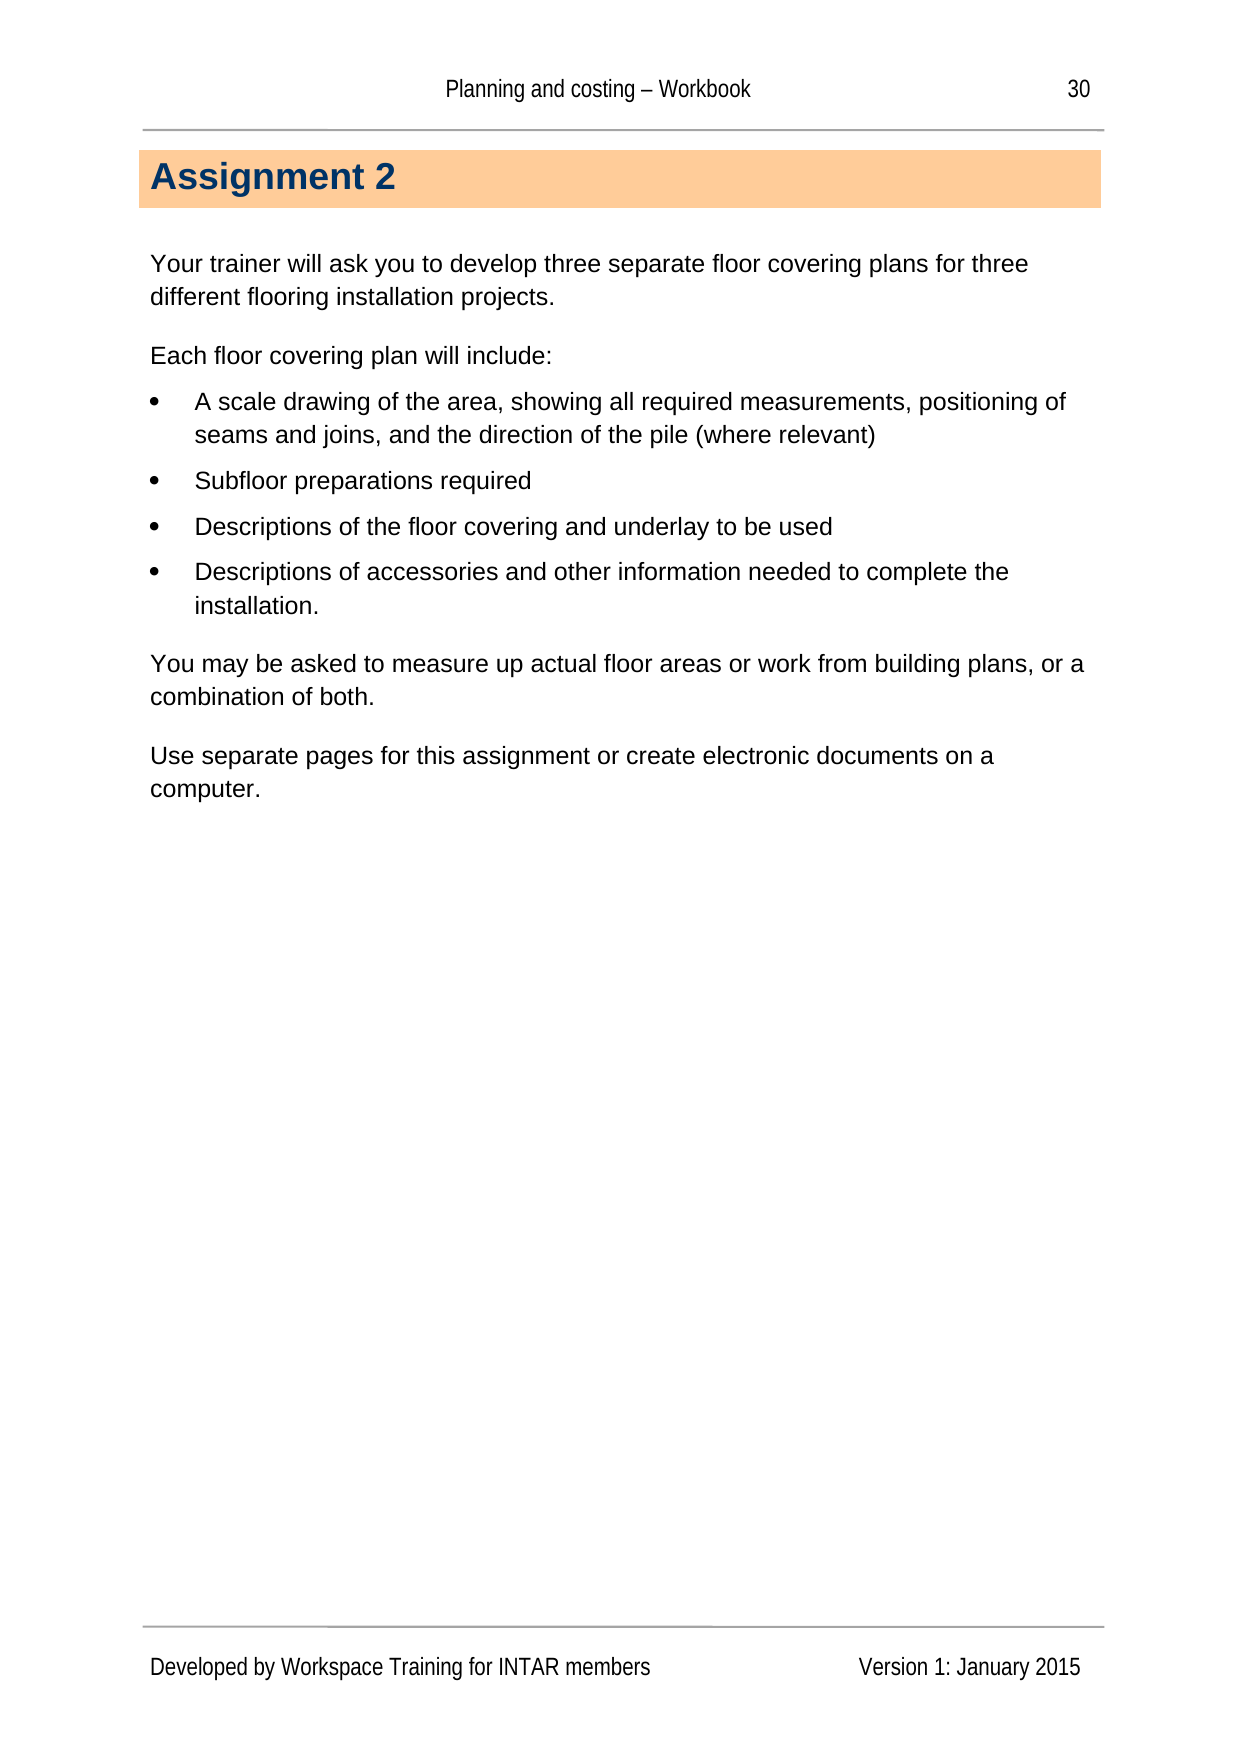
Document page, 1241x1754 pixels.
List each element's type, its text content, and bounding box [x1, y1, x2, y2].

text Your trainer will ask you to develop three separate floor covering plans for three different flooring installation projects. [150, 246, 1090, 312]
list Descriptions of accessories and other information needed to complete the installation. [150, 554, 1090, 621]
text You may be asked to measure up actual floor areas or work from building plans, or a combination of both. [150, 646, 1090, 712]
list Subfloor preparations required [150, 462, 1090, 496]
text Use separate pages for this assignment or create electronic documents on a computer. [150, 737, 1090, 804]
table_header Assignment 2 [139, 150, 1101, 208]
text Each floor covering plan will include: [150, 337, 1090, 371]
list A scale drawing of the area, showing all required measurements, positioning of seams and joins, and the direction of the pile (where relevant) [150, 383, 1090, 450]
list Descriptions of the floor covering and underlay to be used [150, 508, 1090, 542]
